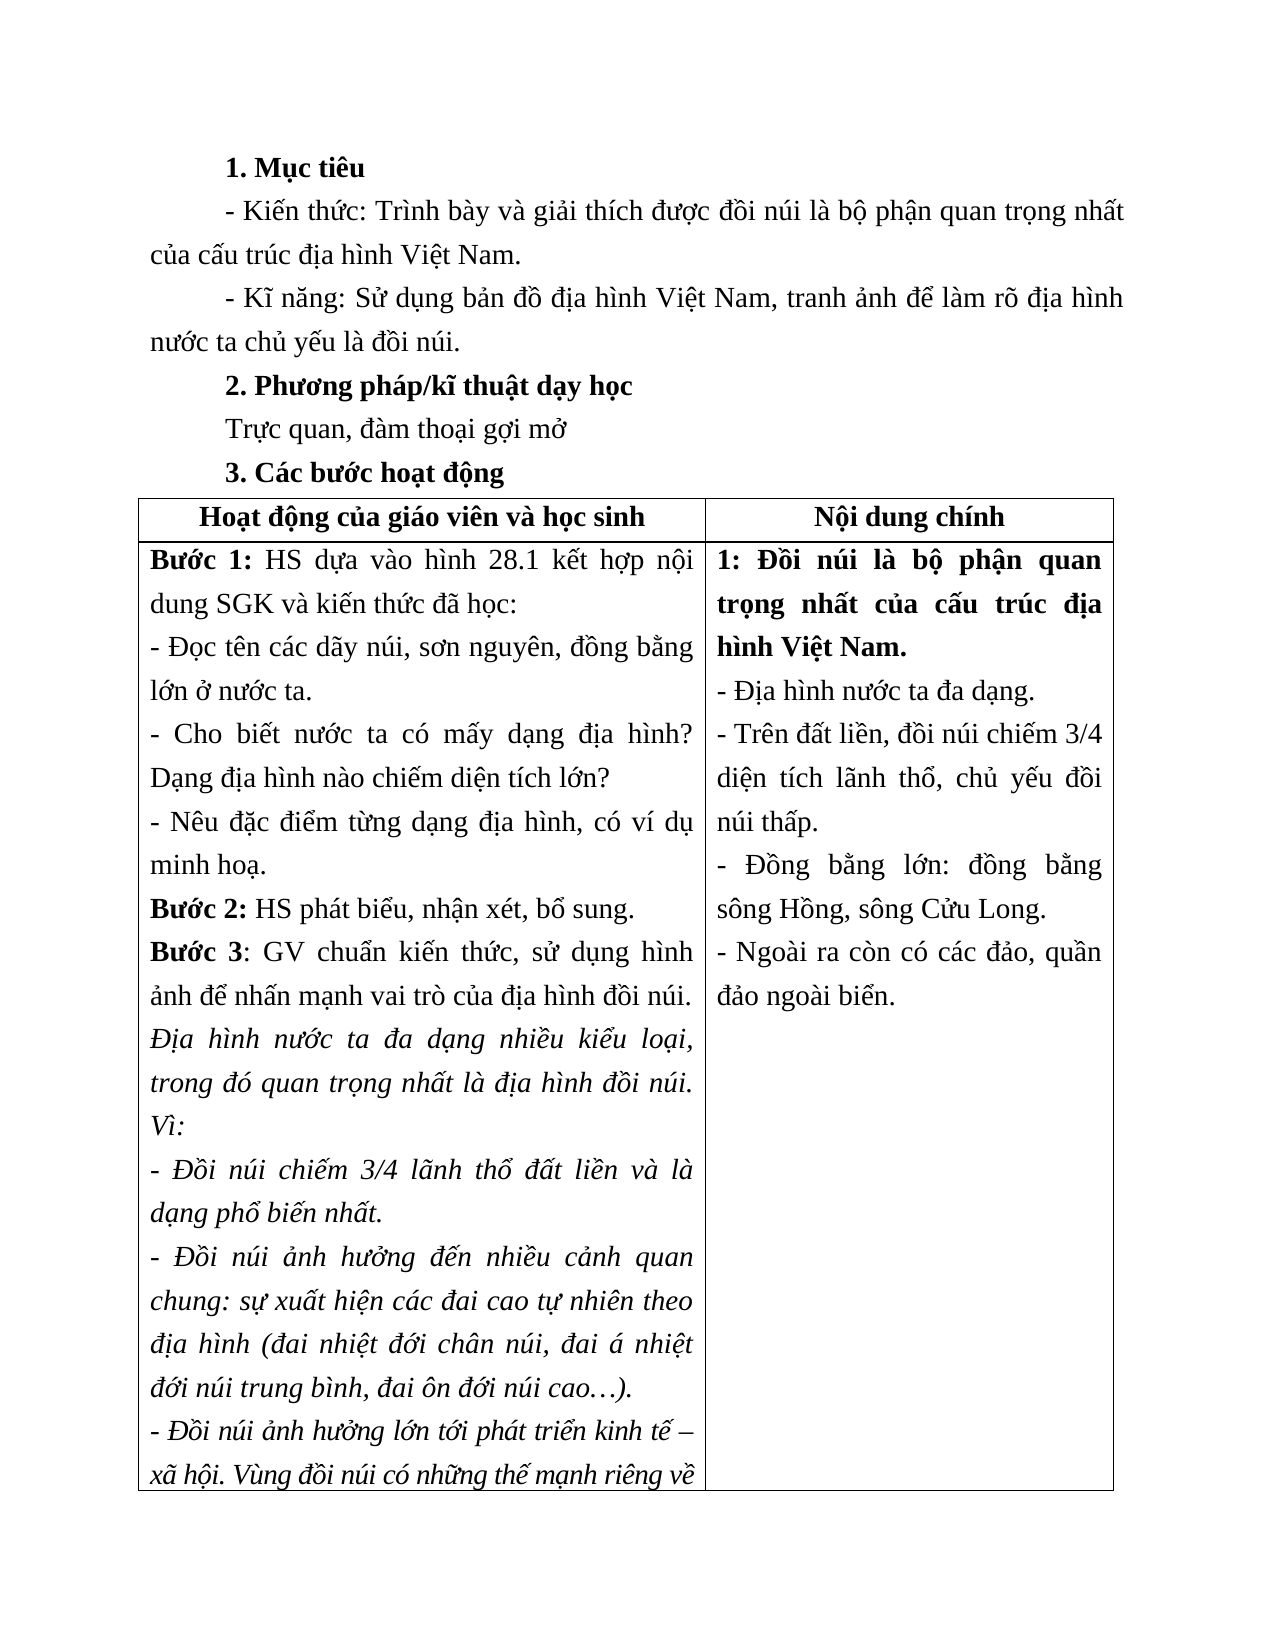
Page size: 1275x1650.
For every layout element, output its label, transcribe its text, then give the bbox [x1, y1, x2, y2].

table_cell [139, 543, 705, 1490]
text 1. Mục tiêu [150, 150, 1125, 183]
text Trực quan, đàm thoại gợi mở [150, 411, 1125, 445]
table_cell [706, 543, 1113, 1490]
table_header Hoạt động của giáo viên và học sinh [139, 499, 705, 541]
text - Kĩ năng: Sử dụng bản đồ địa hình Việt Nam, tranh ảnh để làm rõ địa hình nước ta chủ yếu là đồi núi. [150, 281, 1125, 358]
table_header Nội dung chính [706, 499, 1113, 541]
text - Kiến thức: Trình bày và giải thích được đồi núi là bộ phận quan trọng nhất của cấu trúc địa hình Việt Nam. [150, 193, 1125, 271]
text 2. Phương pháp/kĩ thuật dạy học [150, 368, 1125, 401]
text 3. Các bước hoạt động [150, 455, 1125, 488]
